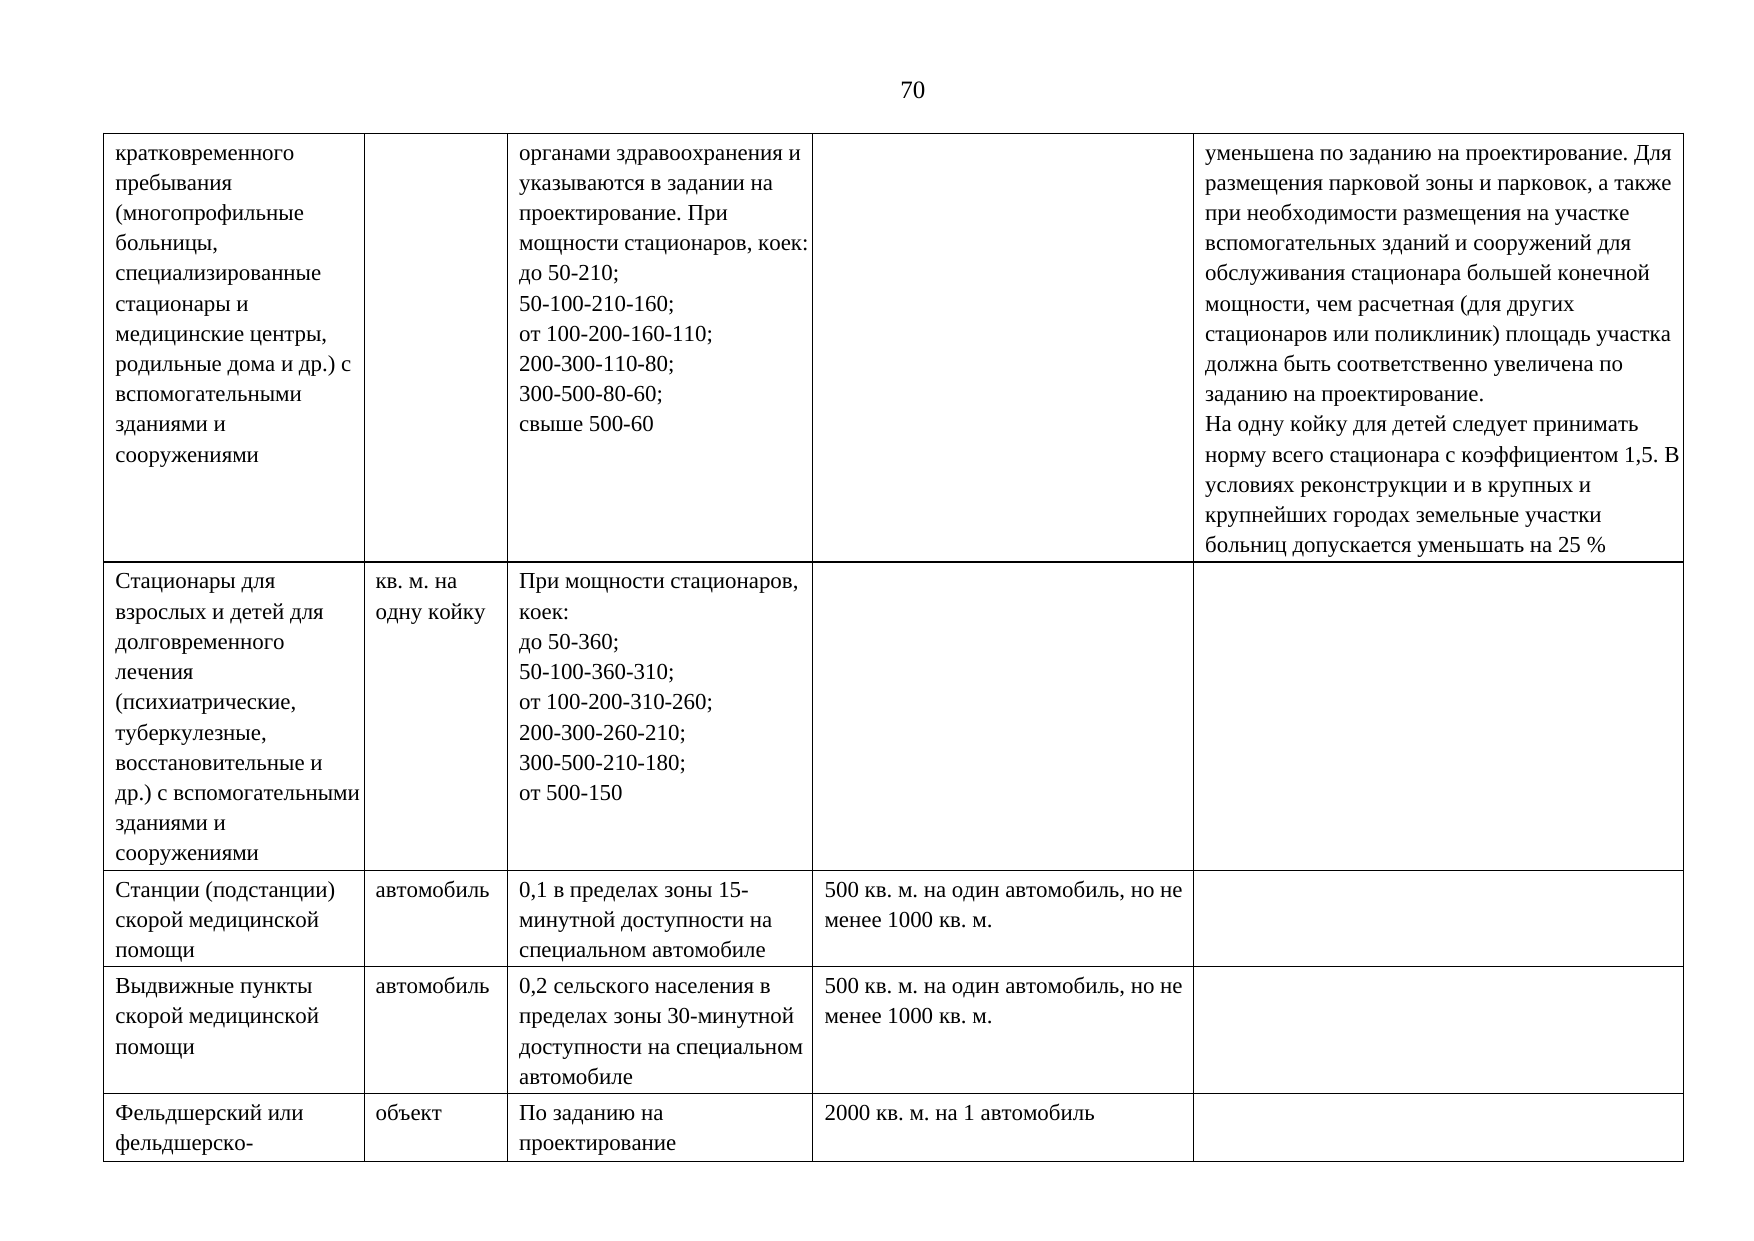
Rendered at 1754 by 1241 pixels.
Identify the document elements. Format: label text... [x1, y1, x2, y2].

table_cell [1194, 563, 1683, 869]
table_cell 500 кв. м. на один автомобиль, но не менее 1000 кв. м. [813, 967, 1193, 1093]
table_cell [365, 134, 507, 561]
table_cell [508, 1094, 812, 1161]
table_cell [1194, 871, 1683, 966]
table_cell [813, 563, 1193, 869]
table_cell Выдвижные пункты скорой медицинской помощи [104, 967, 364, 1093]
table_cell 0,2 сельского населения в пределах зоны 30-минутной доступности на специальном автомобиле [508, 967, 812, 1093]
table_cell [1194, 134, 1683, 561]
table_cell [104, 1094, 364, 1161]
table_cell автомобиль [365, 871, 507, 966]
table_cell объект [365, 1094, 507, 1161]
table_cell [813, 1094, 1193, 1161]
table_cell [104, 134, 364, 561]
table_cell Станции (подстанции) скорой медицинской помощи [104, 871, 364, 966]
table_cell [813, 134, 1193, 561]
table_cell Стационары для взрослых и детей для долговременного лечения (психиатрические, туберкулезные, восстановительные и др.) с вспомогательными зданиями и сооружениями [104, 563, 364, 869]
table_cell кв. м. на одну койку [365, 563, 507, 869]
table_cell [1194, 1094, 1683, 1161]
table_cell При мощности стационаров, коек: до 50-360; 50-100-360-310; от 100-200-310-260; 200-300-260-210; 300-500-210-180; от 500-150 [508, 563, 812, 869]
table_cell 0,1 в пределах зоны 15-минутной доступности на специальном автомобиле [508, 871, 812, 966]
table_cell 500 кв. м. на один автомобиль, но не менее 1000 кв. м. [813, 871, 1193, 966]
table_cell [1194, 967, 1683, 1093]
table_cell автомобиль [365, 967, 507, 1093]
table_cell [508, 134, 812, 561]
